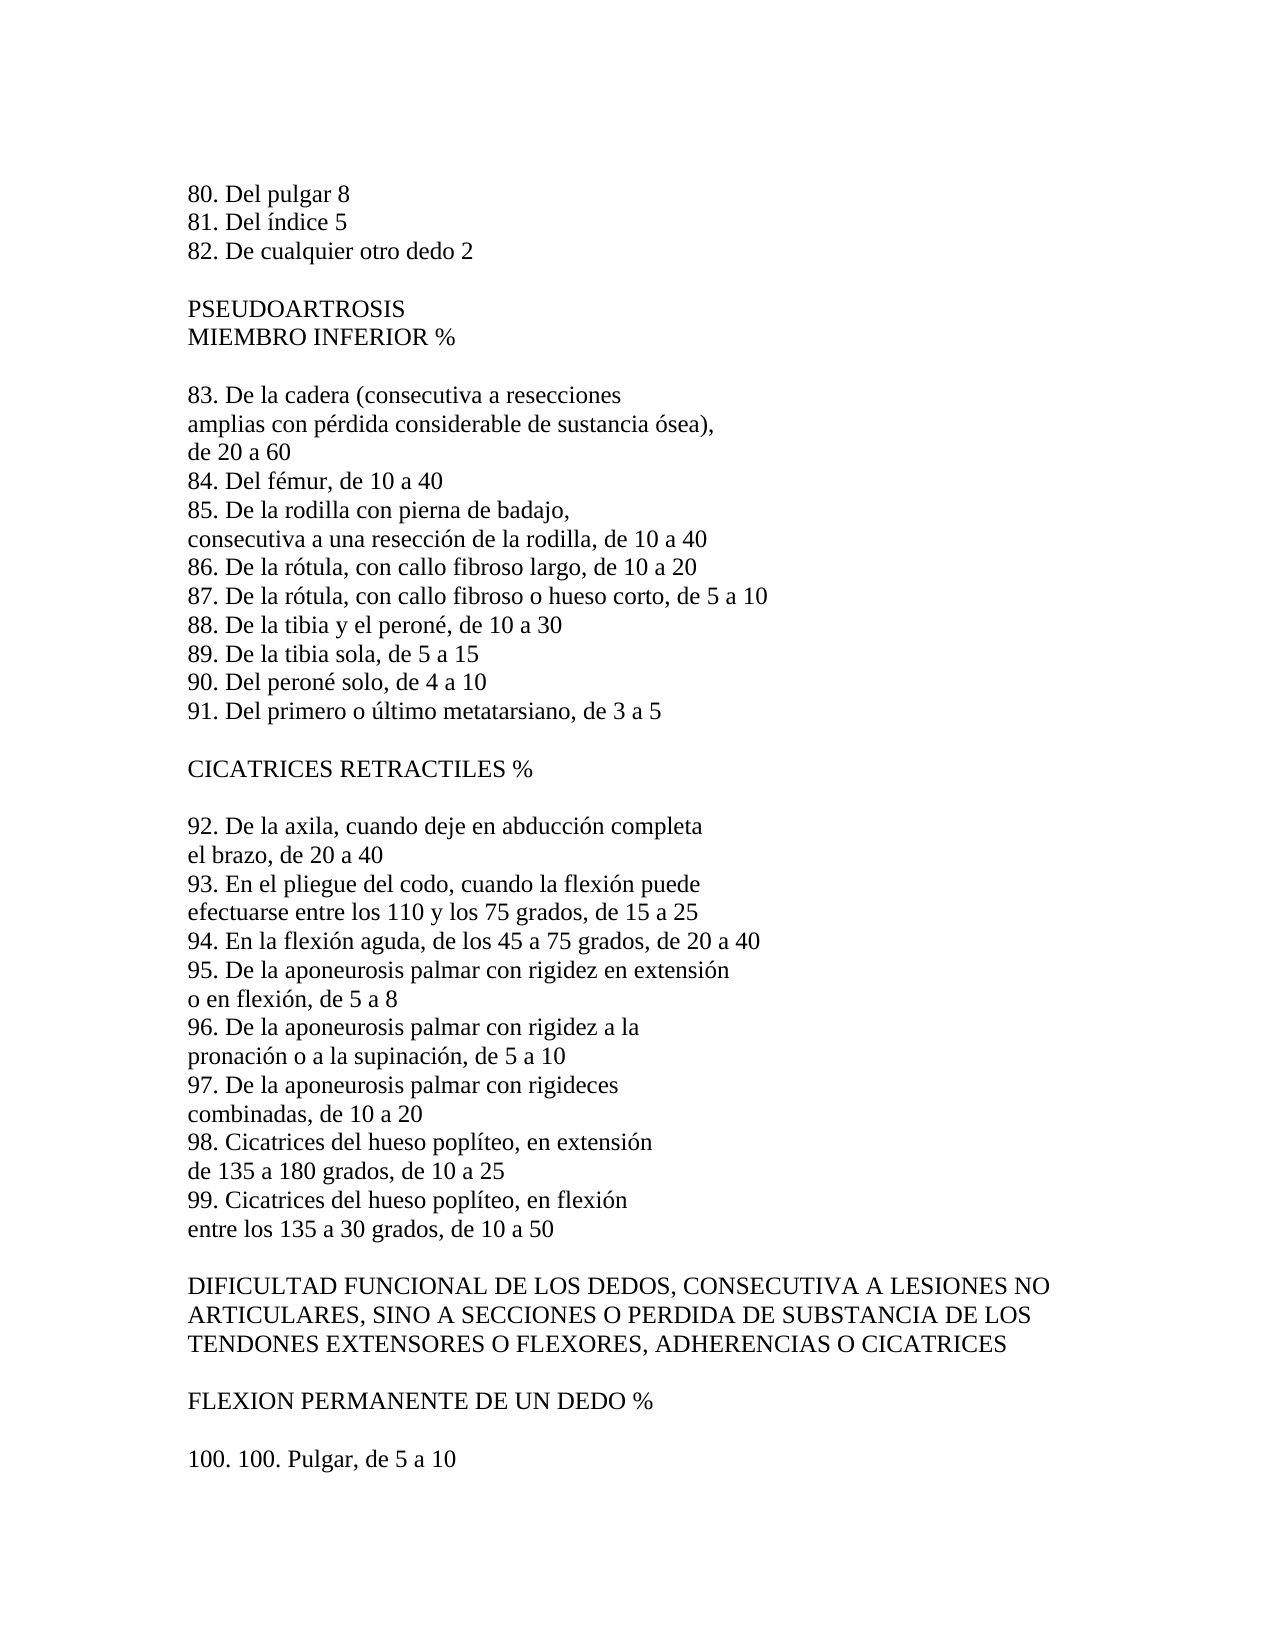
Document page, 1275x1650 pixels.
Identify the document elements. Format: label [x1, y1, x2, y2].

text [187, 150, 1087, 1472]
